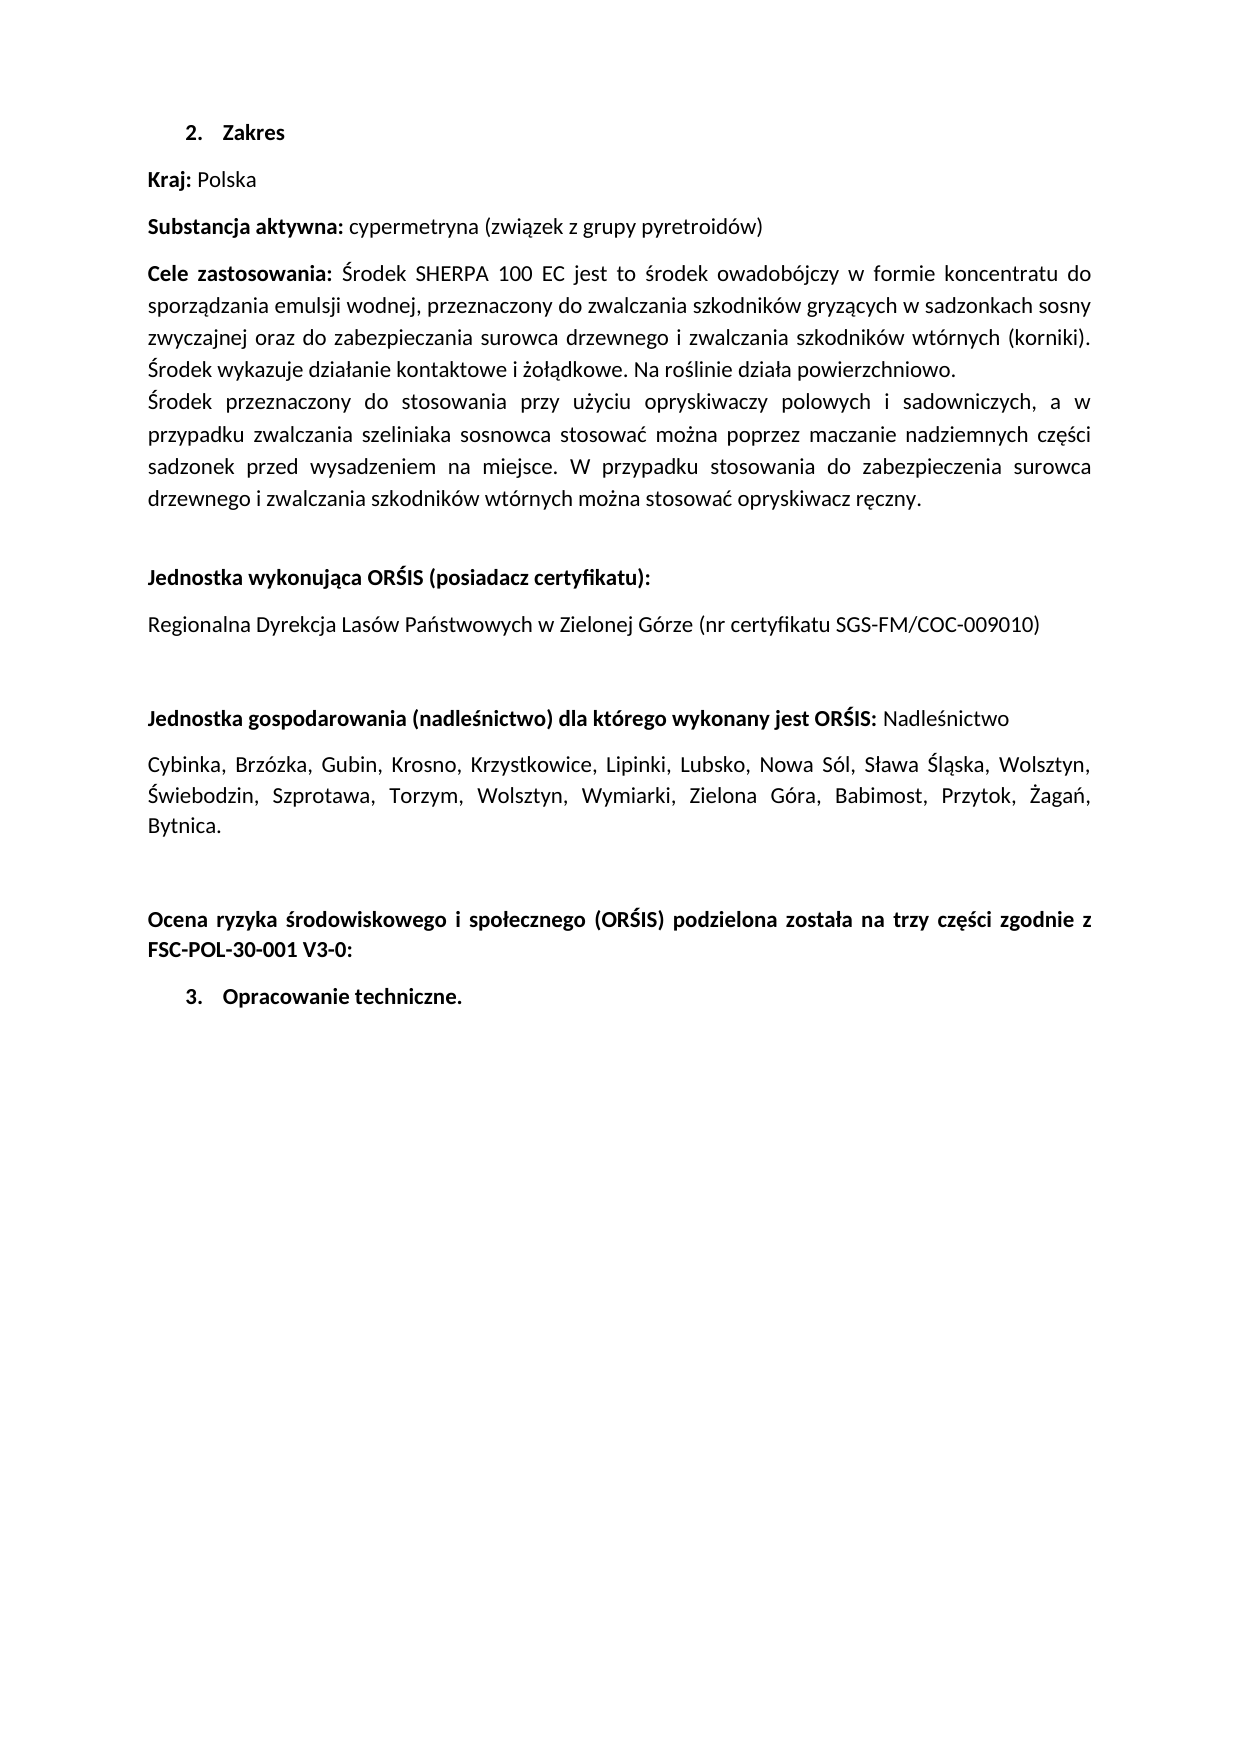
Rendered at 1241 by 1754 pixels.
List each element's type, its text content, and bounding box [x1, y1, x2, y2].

text Cybinka, Brzózka, Gubin, Krosno, Krzystkowice, Lipinki, Lubsko, Nowa Sól, Sława Śląska, Wolsztyn, Świebodzin, Szprotawa, Torzym, Wolsztyn, Wymiarki, Zielona Góra, Babimost, Przytok, Żagań, Bytnica. [148, 751, 1093, 839]
text Cele zastosowania: Środek SHERPA 100 EC jest to środek owadobójczy w formie koncentratu do sporządzania emulsji wodnej, przeznaczony do zwalczania szkodników gryzących w sadzonkach sosny zwyczajnej oraz do zabezpieczania surowca drzewnego i zwalczania szkodników wtórnych (korniki). Środek wykazuje działanie kontaktowe i żołądkowe. Na roślinie działa powierzchniowo. [148, 259, 1093, 383]
list Opracowanie techniczne. [185, 982, 1093, 1010]
text Środek przeznaczony do stosowania przy użyciu opryskiwaczy polowych i sadowniczych, a w przypadku zwalczania szeliniaka sosnowca stosować można poprzez maczanie nadziemnych części sadzonek przed wysadzeniem na miejsce. W przypadku stosowania do zabezpieczenia surowca drzewnego i zwalczania szkodników wtórnych można stosować opryskiwacz ręczny. [148, 387, 1093, 512]
text Ocena ryzyka środowiskowego i społecznego (ORŚIS) podzielona została na trzy części zgodnie z FSC-POL-30-001 V3-0: [148, 905, 1093, 963]
list Zakres [185, 118, 1093, 146]
text Kraj: Polska [148, 165, 1093, 193]
text Jednostka wykonująca ORŚIS (posiadacz certyfikatu): [148, 563, 1093, 591]
text Substancja aktywna: cypermetryna (związek z grupy pyretroidów) [148, 212, 1093, 240]
text Jednostka gospodarowania (nadleśnictwo) dla którego wykonany jest ORŚIS: Nadleśnictwo [148, 704, 1093, 732]
text Regionalna Dyrekcja Lasów Państwowych w Zielonej Górze (nr certyfikatu SGS-FM/COC-009010) [148, 610, 1093, 638]
